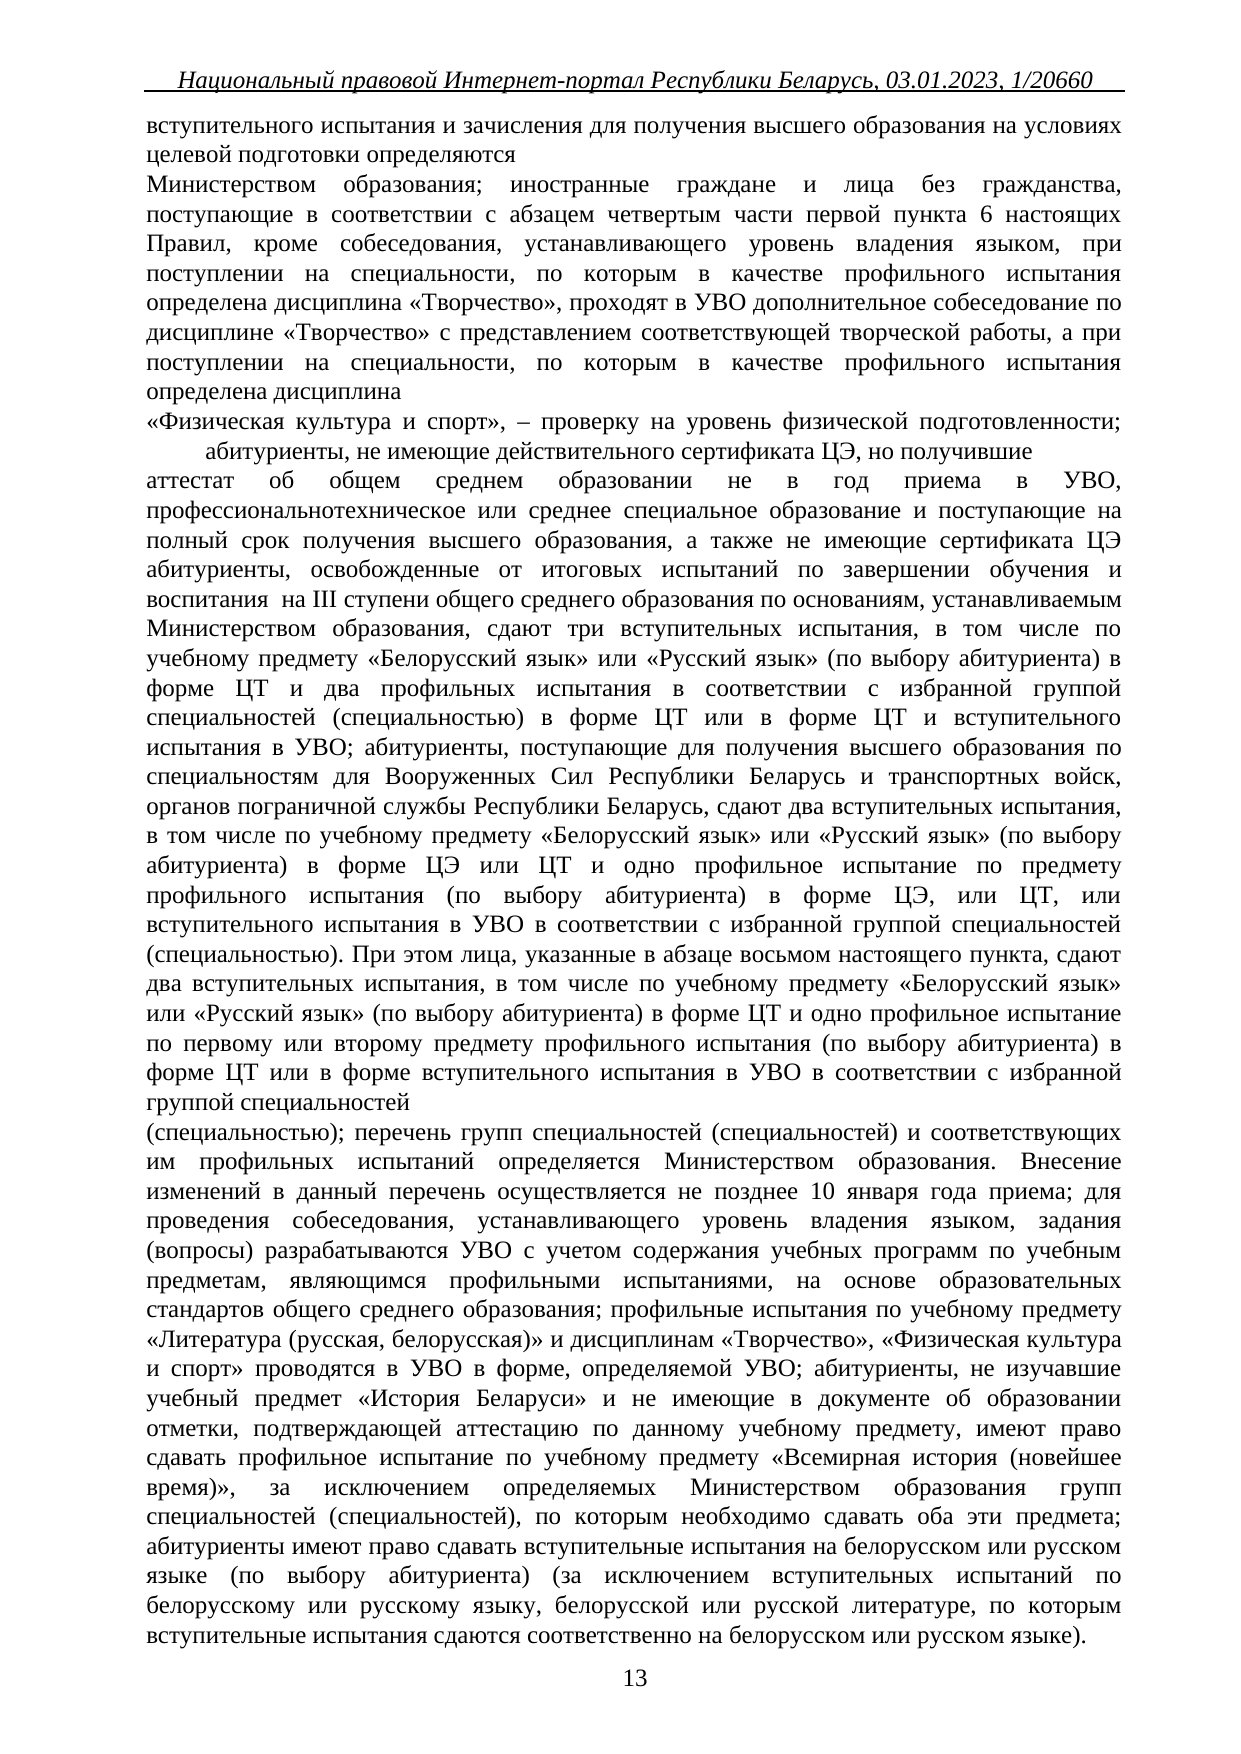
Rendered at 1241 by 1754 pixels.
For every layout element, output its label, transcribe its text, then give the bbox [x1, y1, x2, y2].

text (специальностью); перечень групп специальностей (специальностей) и соответствующих им профильных испытаний определяется Министерством образования. Внесение изменений в данный перечень осуществляется не позднее 10 января года приема; для проведения собеседования, устанавливающего уровень владения языком, задания (вопросы) разрабатываются УВО с учетом содержания учебных программ по учебным предметам, являющимся профильными испытаниями, на основе образовательных стандартов общего среднего образования; профильные испытания по учебному предмету «Литература (русская, белорусская)» и дисциплинам «Творчество», «Физическая культура и спорт» проводятся в УВО в форме, определяемой УВО; абитуриенты, не изучавшие учебный предмет «История Беларуси» и не имеющие в документе об образовании отметки, подтверждающей аттестацию по данному учебному предмету, имеют право сдавать профильное испытание по учебному предмету «Всемирная история (новейшее время)», за исключением определяемых Министерством образования групп специальностей (специальностей), по которым необходимо сдавать оба эти предмета; абитуриенты имеют право сдавать вступительные испытания на белорусском или русском языке (по выбору абитуриента) (за исключением вступительных испытаний по белорусскому или русскому языку, белорусской или русской литературе, по которым вступительные испытания сдаются соответственно на белорусском или русском языке). [146, 1117, 1122, 1648]
text Министерством образования; иностранные граждане и лица без гражданства, поступающие в соответствии с абзацем четвертым части первой пункта 6 настоящих Правил, кроме собеседования, устанавливающего уровень владения языком, при поступлении на специальности, по которым в качестве профильного испытания определена дисциплина «Творчество», проходят в УВО дополнительное собеседование по дисциплине «Творчество» с представлением соответствующей творческой работы, а при поступлении на специальности, по которым в качестве профильного испытания определена дисциплина [146, 169, 1122, 405]
text «Физическая культура и спорт», – проверку на уровень физической подготовленности; абитуриенты, не имеющие действительного сертификата ЦЭ, но получившие [146, 406, 1122, 464]
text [146, 110, 1122, 168]
text аттестат об общем среднем образовании не в год приема в УВО, профессиональнотехническое или среднее специальное образование и поступающие на полный срок получения высшего образования, а также не имеющие сертификата ЦЭ абитуриенты, освобожденные от итоговых испытаний по завершении обучения и воспитания на III ступени общего среднего образования по основаниям, устанавливаемым Министерством образования, сдают три вступительных испытания, в том числе по учебному предмету «Белорусский язык» или «Русский язык» (по выбору абитуриента) в форме ЦТ и два профильных испытания в соответствии с избранной группой специальностей (специальностью) в форме ЦТ или в форме ЦТ и вступительного испытания в УВО; абитуриенты, поступающие для получения высшего образования по специальностям для Вооруженных Сил Республики Беларусь и транспортных войск, органов пограничной службы Республики Беларусь, сдают два вступительных испытания, в том числе по учебному предмету «Белорусский язык» или «Русский язык» (по выбору абитуриента) в форме ЦЭ или ЦТ и одно профильное испытание по предмету профильного испытания (по выбору абитуриента) в форме ЦЭ, или ЦТ, или вступительного испытания в УВО в соответствии с избранной группой специальностей (специальностью). При этом лица, указанные в абзаце восьмом настоящего пункта, сдают два вступительных испытания, в том числе по учебному предмету «Белорусский язык» или «Русский язык» (по выбору абитуриента) в форме ЦТ и одно профильное испытание по первому или второму предмету профильного испытания (по выбору абитуриента) в форме ЦТ или в форме вступительного испытания в УВО в соответствии с избранной группой специальностей [146, 466, 1122, 1116]
